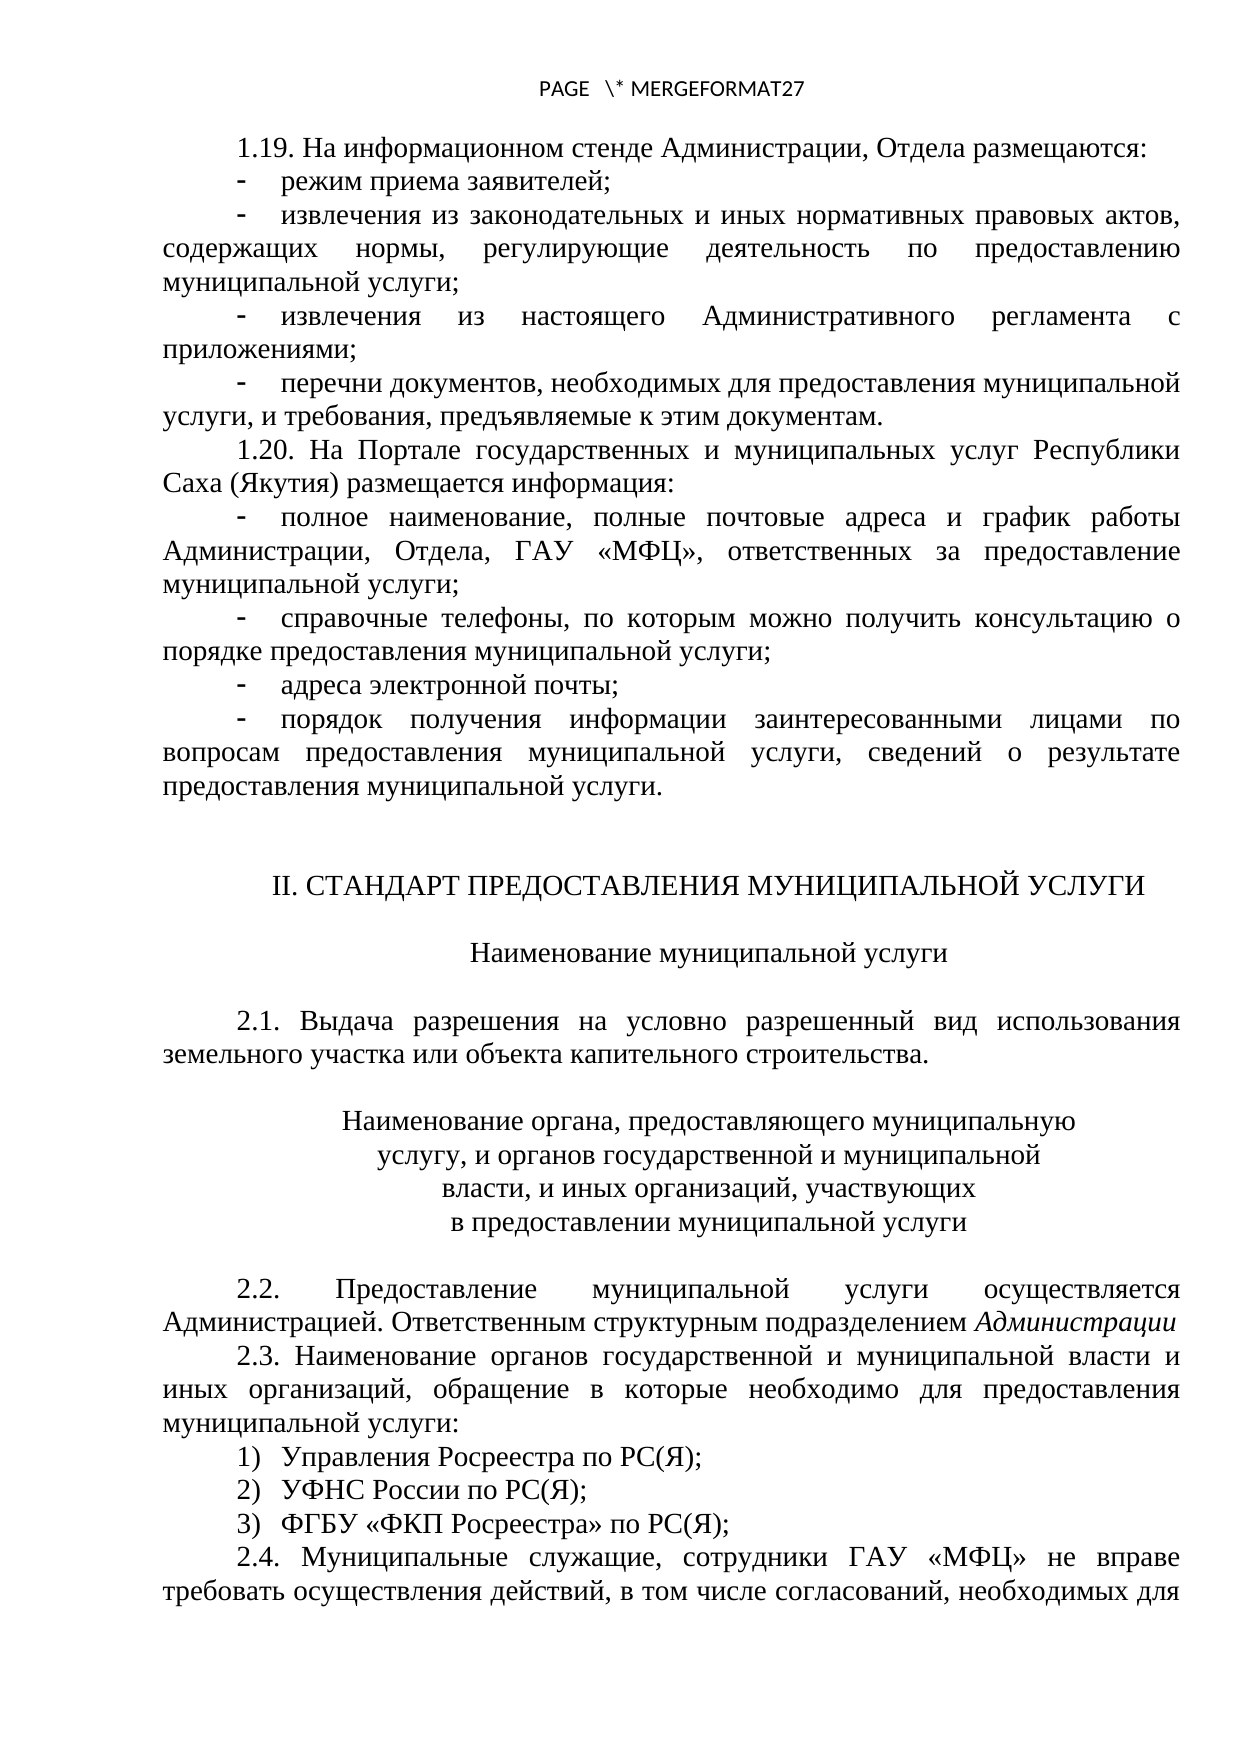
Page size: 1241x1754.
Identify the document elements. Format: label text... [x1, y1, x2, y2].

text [162, 1539, 1181, 1606]
text Наименование муниципальной услуги [162, 936, 1181, 969]
list извлечения из настоящего Административного регламента с приложениями; [162, 298, 1181, 365]
text 2.3. Наименование органов государственной и муниципальной власти и иных организаций, обращение в которые необходимо для предоставления муниципальной услуги: [162, 1338, 1181, 1439]
list полное наименование, полные почтовые адреса и график работы Администрации, Отдела, ГАУ «МФЦ», ответственных за предоставление муниципальной услуги; [162, 499, 1181, 600]
text 2.1. Выдача разрешения на условно разрешенный вид использования земельного участка или объекта капительного строительства. [162, 1003, 1181, 1070]
text 1.20. На Портале государственных и муниципальных услуг Республики Саха (Якутия) размещается информация: [162, 432, 1181, 499]
list извлечения из законодательных и иных нормативных правовых актов, содержащих нормы, регулирующие деятельность по предоставлению муниципальной услуги; [162, 197, 1181, 298]
list Управления Росреестра по РС(Я); [162, 1439, 1181, 1472]
text 2.2. Предоставление муниципальной услуги осуществляется Администрацией. Ответственным структурным подразделением Администрации [162, 1271, 1181, 1338]
list справочные телефоны, по которым можно получить консультацию о порядке предоставления муниципальной услуги; [162, 600, 1181, 667]
list УФНС России по РС(Я); [162, 1472, 1181, 1506]
text власти, и иных организаций, участвующих [162, 1170, 1181, 1204]
list режим приема заявителей; [162, 163, 1181, 197]
list порядок получения информации заинтересованными лицами по вопросам предоставления муниципальной услуги, сведений о результате предоставления муниципальной услуги. [162, 701, 1181, 801]
list адреса электронной почты; [162, 667, 1181, 701]
text 1.19. На информационном стенде Администрации, Отдела размещаются: [162, 130, 1181, 163]
text Наименование органа, предоставляющего муниципальную [162, 1103, 1181, 1137]
list перечни документов, необходимых для предоставления муниципальной услуги, и требования, предъявляемые к этим документам. [162, 365, 1181, 432]
text в предоставлении муниципальной услуги [162, 1204, 1181, 1237]
text II. СТАНДАРТ ПРЕДОСТАВЛЕНИЯ МУНИЦИПАЛЬНОЙ УСЛУГИ [162, 868, 1181, 902]
text услугу, и органов государственной и муниципальной [162, 1137, 1181, 1170]
list ФГБУ «ФКП Росреестра» по РС(Я); [162, 1506, 1181, 1539]
